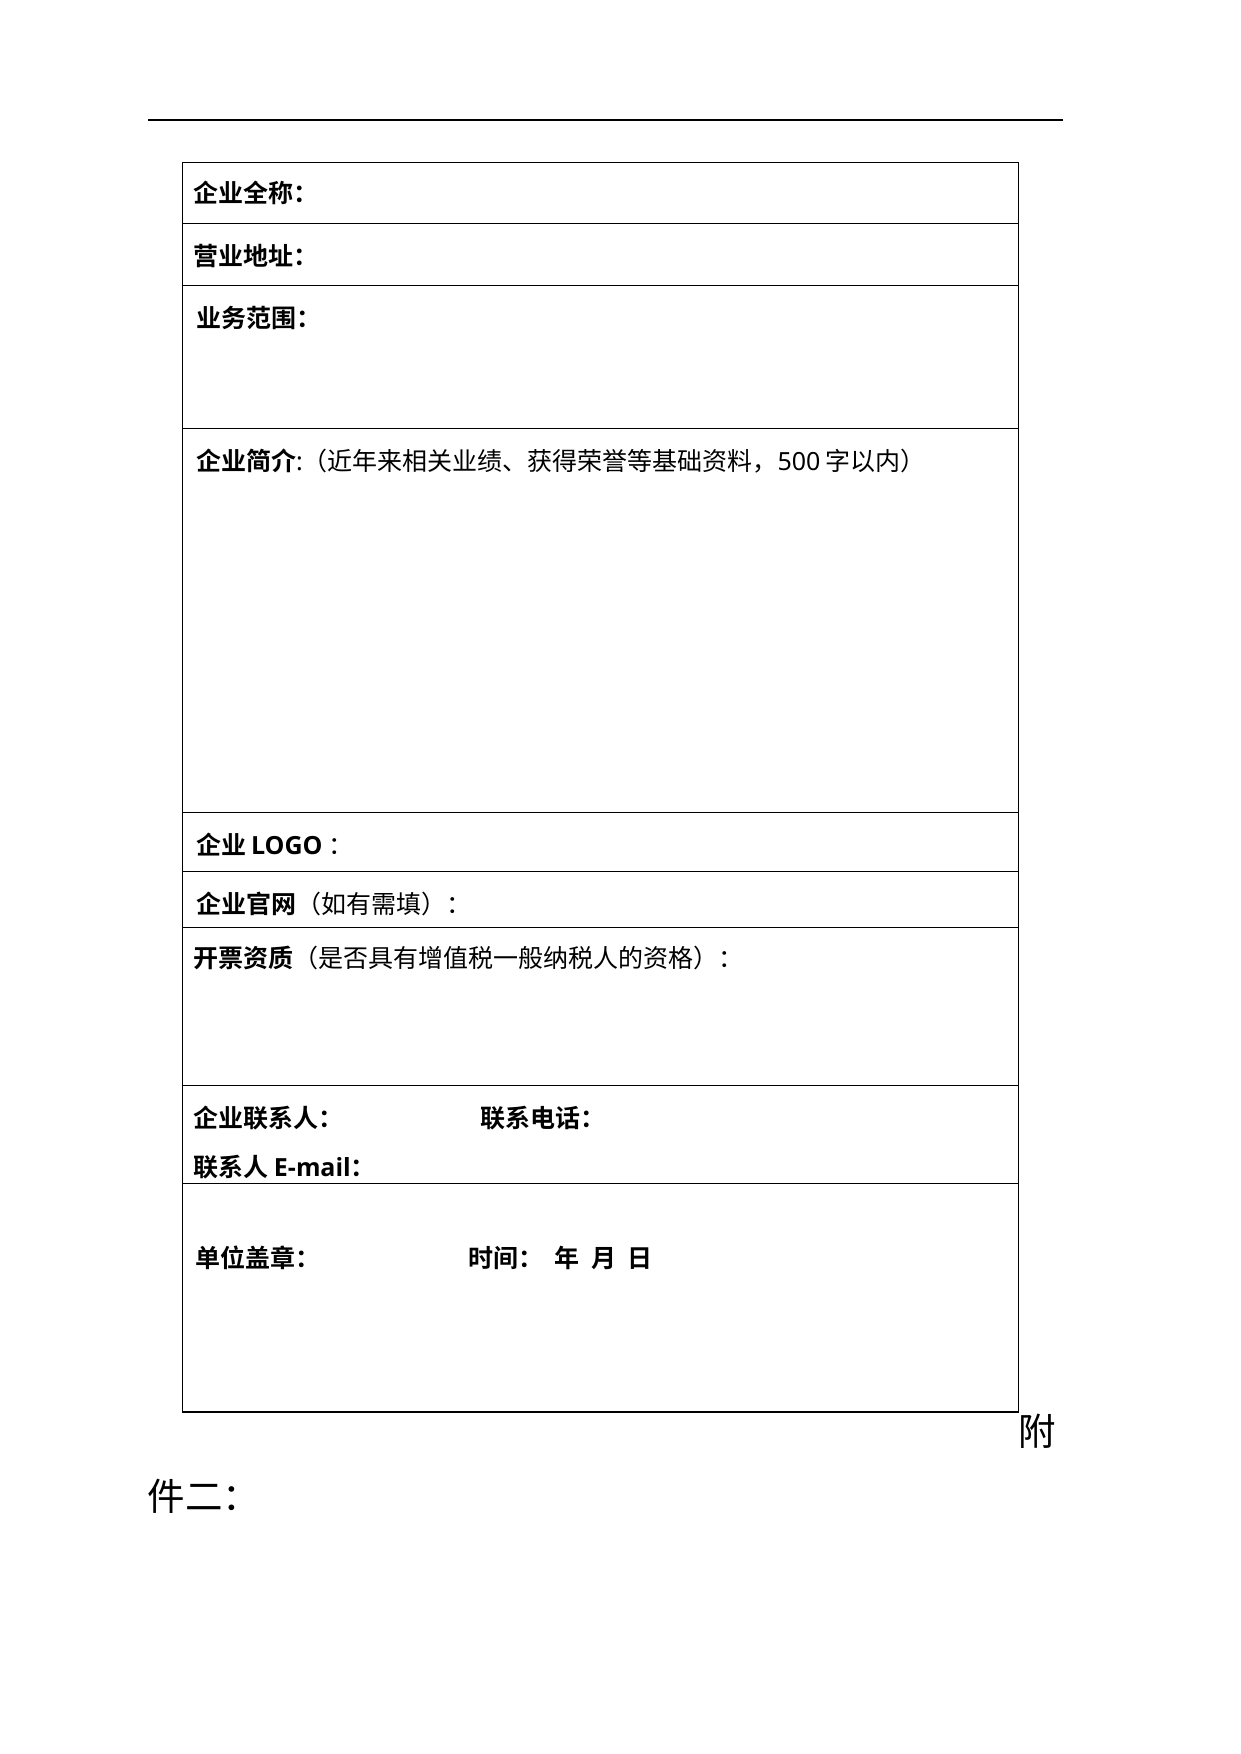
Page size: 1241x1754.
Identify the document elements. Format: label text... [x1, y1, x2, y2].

table_cell 企业官网（如有需填）： [183, 872, 1018, 927]
text 附件二： [148, 1397, 1063, 1527]
table_cell 开票资质（是否具有增值税一般纳税人的资格）： [183, 928, 1018, 1085]
table_cell 企业简介:（近年来相关业绩、获得荣誉等基础资料，500字以内） [183, 429, 1018, 812]
table_cell 企业联系人： 联系电话： 联系人E-mail： [183, 1086, 1018, 1183]
table_cell 单位盖章： 时间： 年 月 日 [183, 1184, 1018, 1411]
table_cell 业务范围： [183, 286, 1018, 428]
table_cell 企业LOGO ： （发送图片文件至邮箱） [183, 813, 1018, 871]
table_header 企业全称： [183, 163, 1018, 222]
table_cell 营业地址： [183, 224, 1018, 285]
